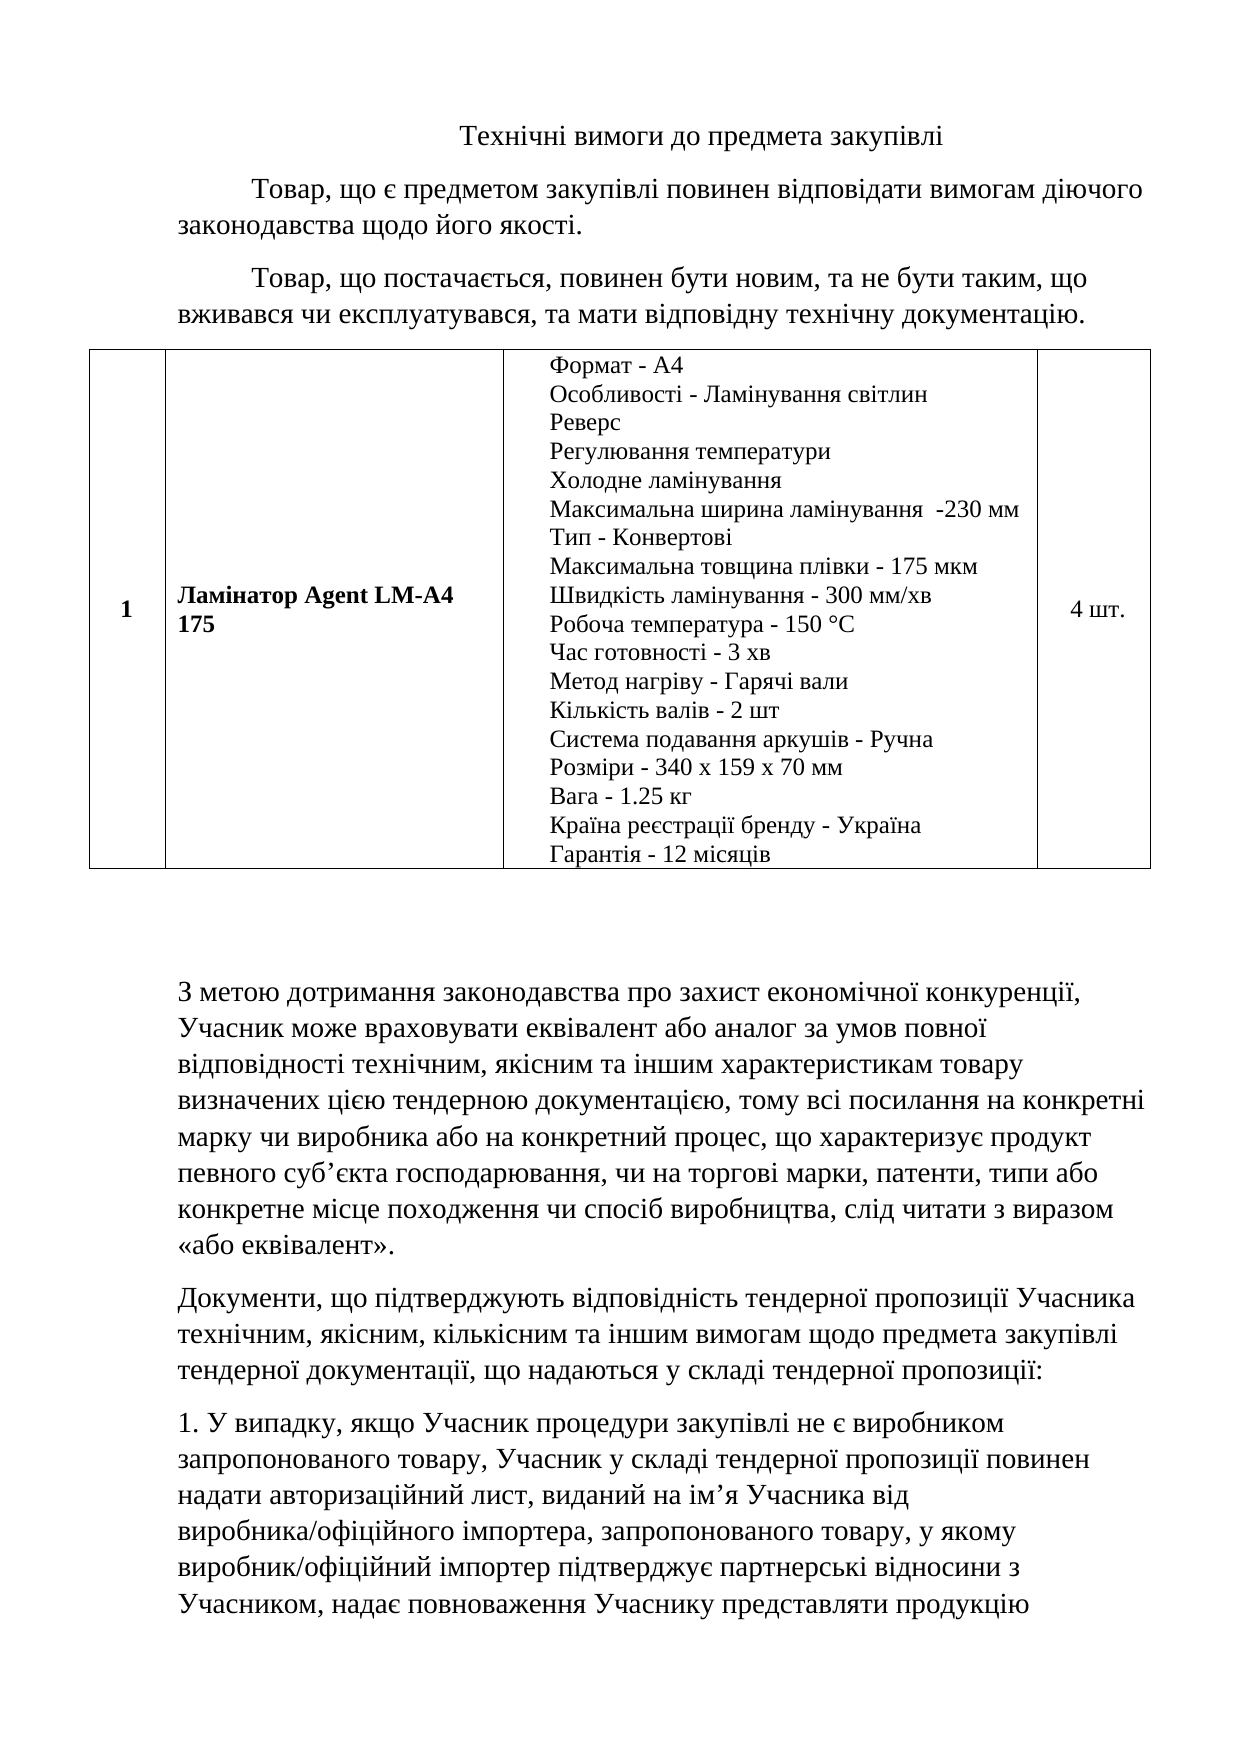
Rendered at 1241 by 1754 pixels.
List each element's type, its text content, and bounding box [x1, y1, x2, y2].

text Товар, що постачається, повинен бути новим, та не бути таким, що вживався чи експлуатувався, та мати відповідну технічну документацію. [177, 260, 1152, 329]
table_header Формат - A4 Особливості - Ламінування світлин Реверс Регулювання температури Холодне ламінування Максимальна ширина ламінування -230 мм Тип - Конвертові Максимальна товщина плівки - 175 мкм Швидкість ламінування - 300 мм/хв Робоча температура - 150 °C Час готовності - 3 хв Метод нагріву - Гарячі вали Кількість валів - 2 шт Система подавання аркушів - Ручна Розміри - 340 x 159 x 70 мм Вага - 1.25 кг Країна реєстрації бренду - Україна Гарантія - 12 місяців [504, 350, 1037, 867]
text Технічні вимоги до предмета закупівлі [177, 118, 1152, 152]
text Документи, що підтверджують відповідність тендерної пропозиції Учасника технічним, якісним, кількісним та іншим вимогам щодо предмета закупівлі тендерної документації, що надаються у складі тендерної пропозиції: [177, 1280, 1152, 1386]
text З метою дотримання законодавства про захист економічної конкуренції, Учасник може враховувати еквівалент або аналог за умов повної відповідності технічним, якісним та іншим характеристикам товару визначених цією тендерною документацією, тому всі посилання на конкретні марку чи виробника або на конкретний процес, що характеризує продукт певного суб’єкта господарювання, чи на торгові марки, патенти, типи або конкретне місце походження чи спосіб виробництва, слід читати з виразом «або еквівалент». [177, 974, 1152, 1261]
table_header 4 шт. [1038, 350, 1150, 867]
table_header Ламінатор Agent LM-A4 175 [166, 350, 503, 867]
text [177, 1405, 1152, 1619]
table_header 1 [90, 350, 165, 867]
text Товар, що є предметом закупівлі повинен відповідати вимогам діючого законодавства щодо його якості. [177, 171, 1152, 241]
